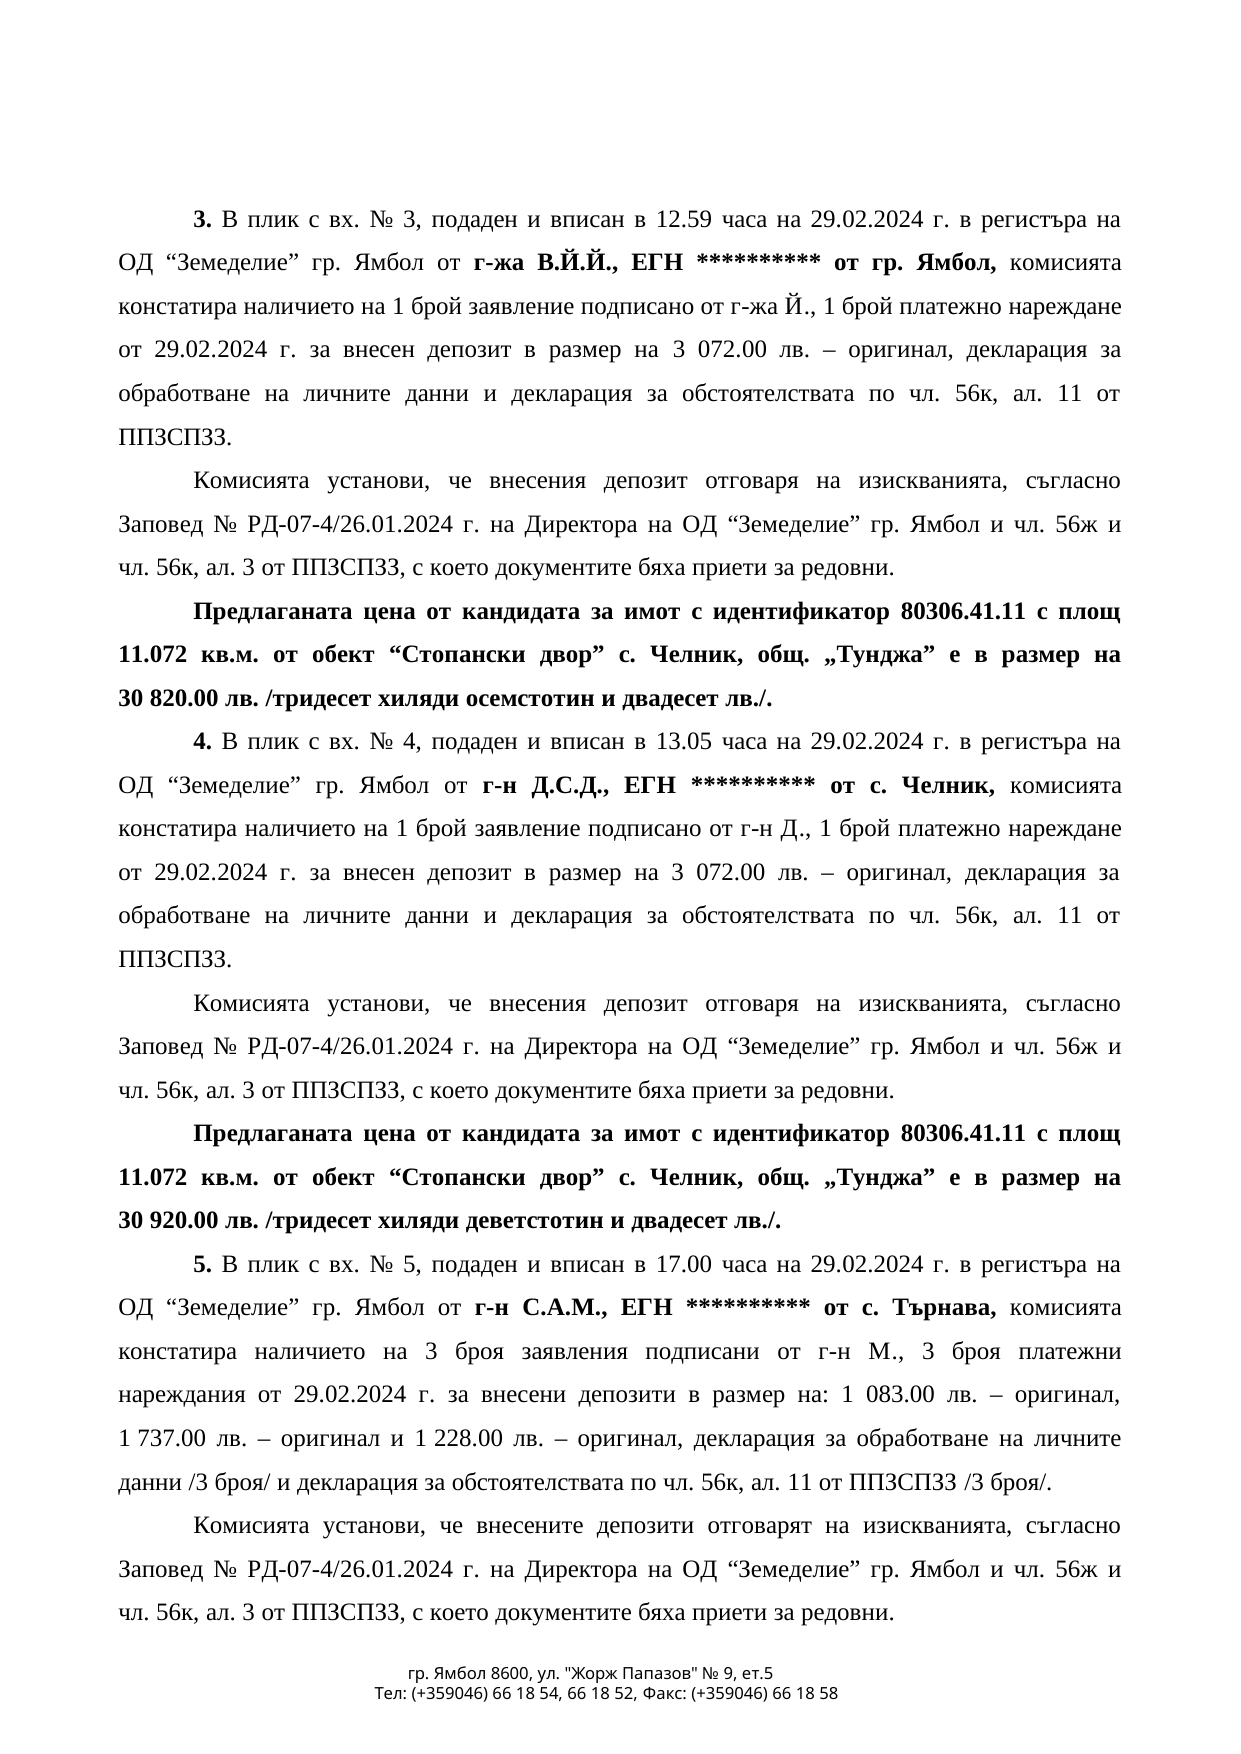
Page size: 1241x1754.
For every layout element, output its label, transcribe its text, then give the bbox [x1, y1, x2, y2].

text 3. В плик с вх. № 3, подаден и вписан в 12.59 часа на 29.02.2024 г. в регистъра на ОД “Земеделие” гр. Ямбол от г-жа В.Й.Й., ЕГН ********** от гр. Ямбол, комисията констатира наличието на 1 брой заявление подписано от г-жа Й., 1 брой платежно нареждане от 29.02.2024 г. за внесен депозит в размер на 3 072.00 лв. – оригинал, декларация за обработване на личните данни и декларация за обстоятелствата по чл. 56к, ал. 11 от ППЗСПЗЗ. [118, 204, 1122, 451]
text 4. В плик с вх. № 4, подаден и вписан в 13.05 часа на 29.02.2024 г. в регистъра на ОД “Земеделие” гр. Ямбол от г-н Д.С.Д., ЕГН ********** от с. Челник, комисията констатира наличието на 1 брой заявление подписано от г-н Д., 1 брой платежно нареждане от 29.02.2024 г. за внесен депозит в размер на 3 072.00 лв. – оригинал, декларация за обработване на личните данни и декларация за обстоятелствата по чл. 56к, ал. 11 от ППЗСПЗЗ. [118, 726, 1122, 973]
text Комисията установи, че внесените депозити отговарят на изискванията, съгласно Заповед № РД-07-4/26.01.2024 г. на Директора на ОД “Земеделие” гр. Ямбол и чл. 56ж и чл. 56к, ал. 3 от ППЗСПЗЗ, с което документите бяха приети за редовни. [118, 1510, 1122, 1626]
text 5. В плик с вх. № 5, подаден и вписан в 17.00 часа на 29.02.2024 г. в регистъра на ОД “Земеделие” гр. Ямбол от г-н С.А.М., ЕГН ********** от с. Търнава, комисията констатира наличието на 3 броя заявления подписани от г-н М., 3 броя платежни нареждания от 29.02.2024 г. за внесени депозити в размер на: 1 083.00 лв. – оригинал, 1 737.00 лв. – оригинал и 1 228.00 лв. – оригинал, декларация за обработване на личните данни /3 броя/ и декларация за обстоятелствата по чл. 56к, ал. 11 от ППЗСПЗЗ /3 броя/. [118, 1249, 1122, 1496]
text Предлаганата цена от кандидата за имот с идентификатор 80306.41.11 с площ 11.072 кв.м. от обект “Стопански двор” с. Челник, общ. „Тунджа” е в размер на 30 820.00 лв. /тридесет хиляди осемстотин и двадесет лв./. [118, 596, 1122, 712]
text Предлаганата цена от кандидата за имот с идентификатор 80306.41.11 с площ 11.072 кв.м. от обект “Стопански двор” с. Челник, общ. „Тунджа” е в размер на 30 920.00 лв. /тридесет хиляди деветстотин и двадесет лв./. [118, 1118, 1122, 1234]
